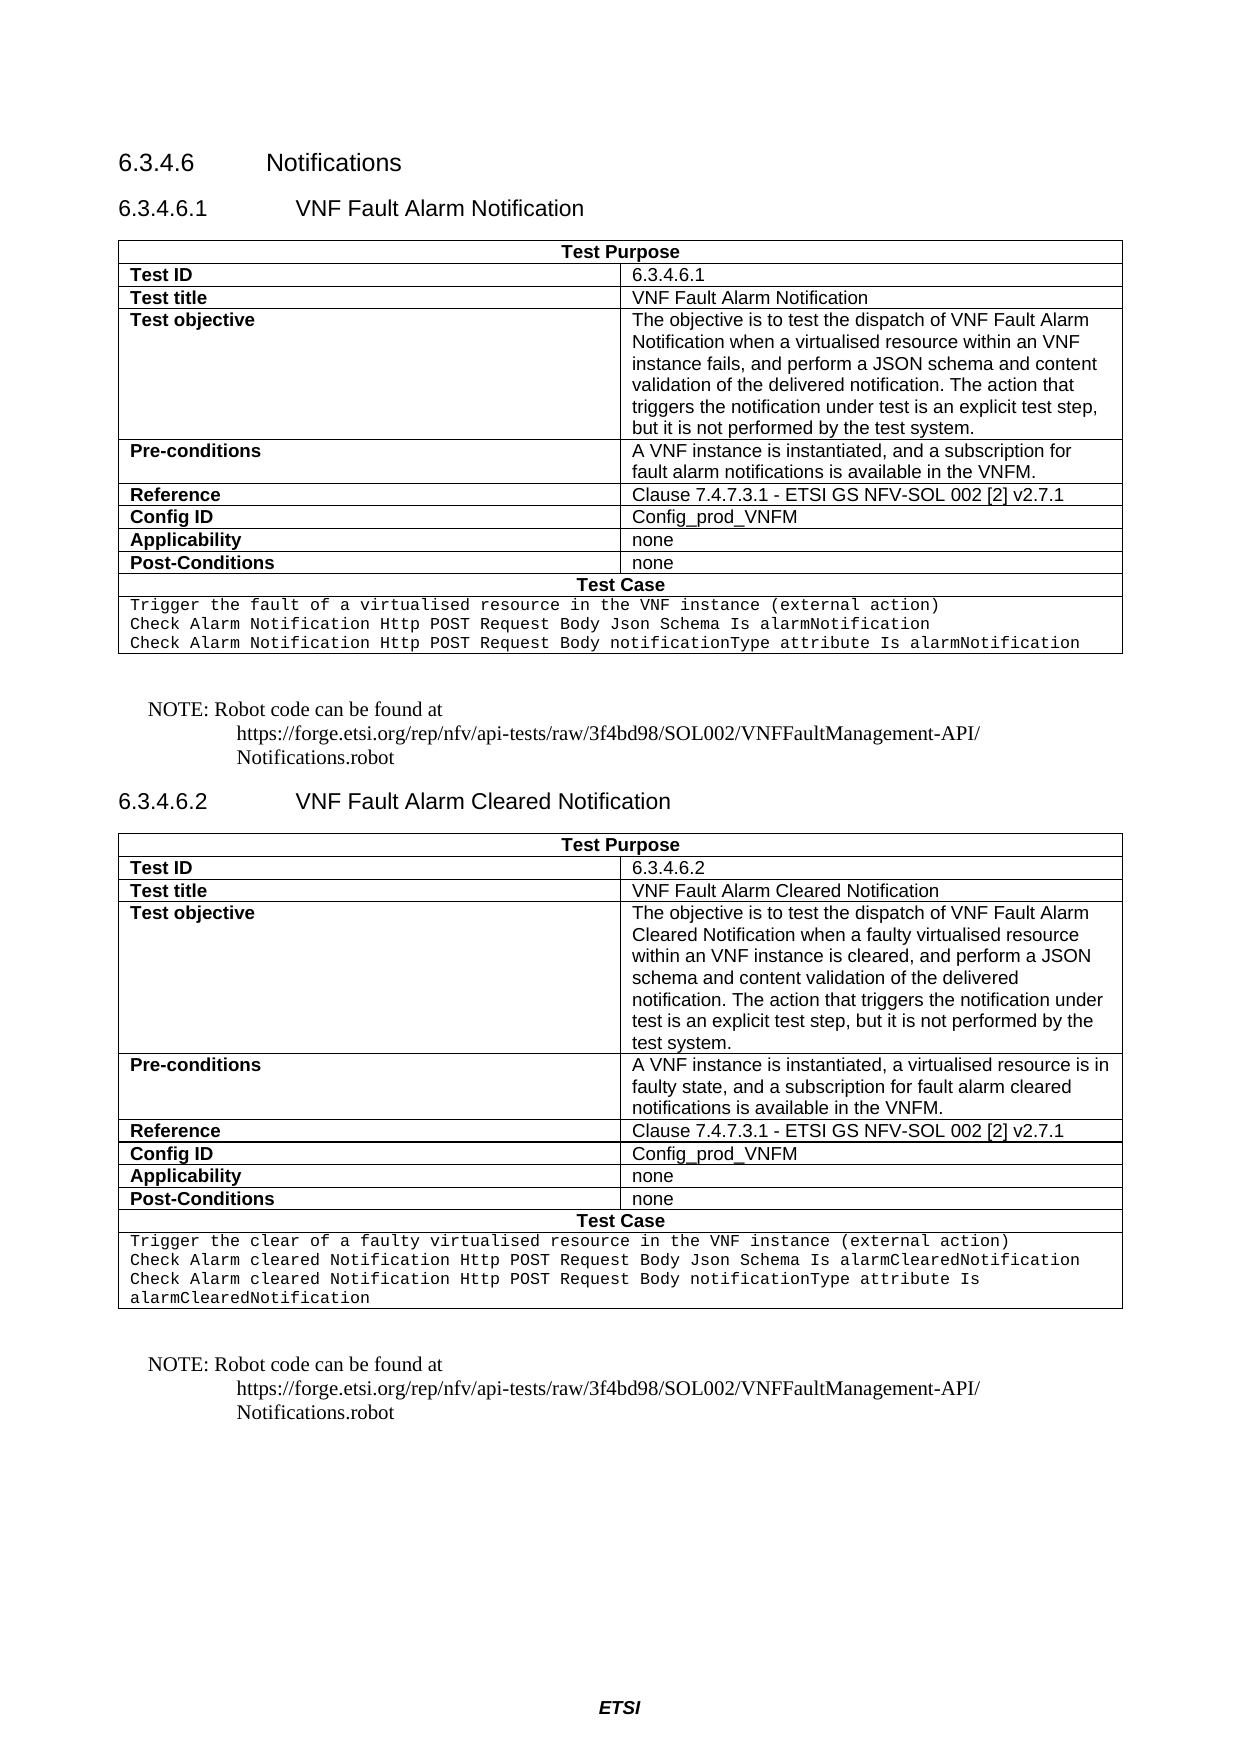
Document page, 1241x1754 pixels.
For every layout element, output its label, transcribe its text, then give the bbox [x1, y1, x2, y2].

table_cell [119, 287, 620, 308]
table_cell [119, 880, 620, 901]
subtitle 6.3.4.6 Notifications [118, 148, 1122, 176]
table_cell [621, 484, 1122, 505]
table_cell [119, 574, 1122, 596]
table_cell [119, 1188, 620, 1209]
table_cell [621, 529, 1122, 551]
subtitle 6.3.4.6.2 VNF Fault Alarm Cleared Notification [118, 788, 1122, 814]
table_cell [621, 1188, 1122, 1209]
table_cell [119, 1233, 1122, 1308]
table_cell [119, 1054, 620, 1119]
text NOTE: Robot code can be found at https://forge.etsi.org/rep/nfv/api-tests/raw/3f4bd98/SOL002/VNFFaultManagement-API/Notifications.robot [148, 697, 1122, 769]
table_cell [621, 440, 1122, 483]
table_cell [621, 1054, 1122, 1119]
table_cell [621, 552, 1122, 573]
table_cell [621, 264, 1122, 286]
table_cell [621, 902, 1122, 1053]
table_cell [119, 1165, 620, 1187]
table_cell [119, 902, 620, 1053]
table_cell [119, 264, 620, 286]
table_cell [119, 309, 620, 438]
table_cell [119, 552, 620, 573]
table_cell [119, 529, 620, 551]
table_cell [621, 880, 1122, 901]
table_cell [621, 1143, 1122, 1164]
subtitle 6.3.4.6.1 VNF Fault Alarm Notification [118, 195, 1122, 222]
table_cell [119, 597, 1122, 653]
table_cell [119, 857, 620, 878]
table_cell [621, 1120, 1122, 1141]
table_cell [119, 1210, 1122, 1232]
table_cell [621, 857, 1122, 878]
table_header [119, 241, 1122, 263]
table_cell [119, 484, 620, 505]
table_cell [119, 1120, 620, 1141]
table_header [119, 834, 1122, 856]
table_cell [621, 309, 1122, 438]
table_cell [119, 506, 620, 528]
text NOTE: Robot code can be found at https://forge.etsi.org/rep/nfv/api-tests/raw/3f4bd98/SOL002/VNFFaultManagement-API/Notifications.robot [148, 1352, 1122, 1424]
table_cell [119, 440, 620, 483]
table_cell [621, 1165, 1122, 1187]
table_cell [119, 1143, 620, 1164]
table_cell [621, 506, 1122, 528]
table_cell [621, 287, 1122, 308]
